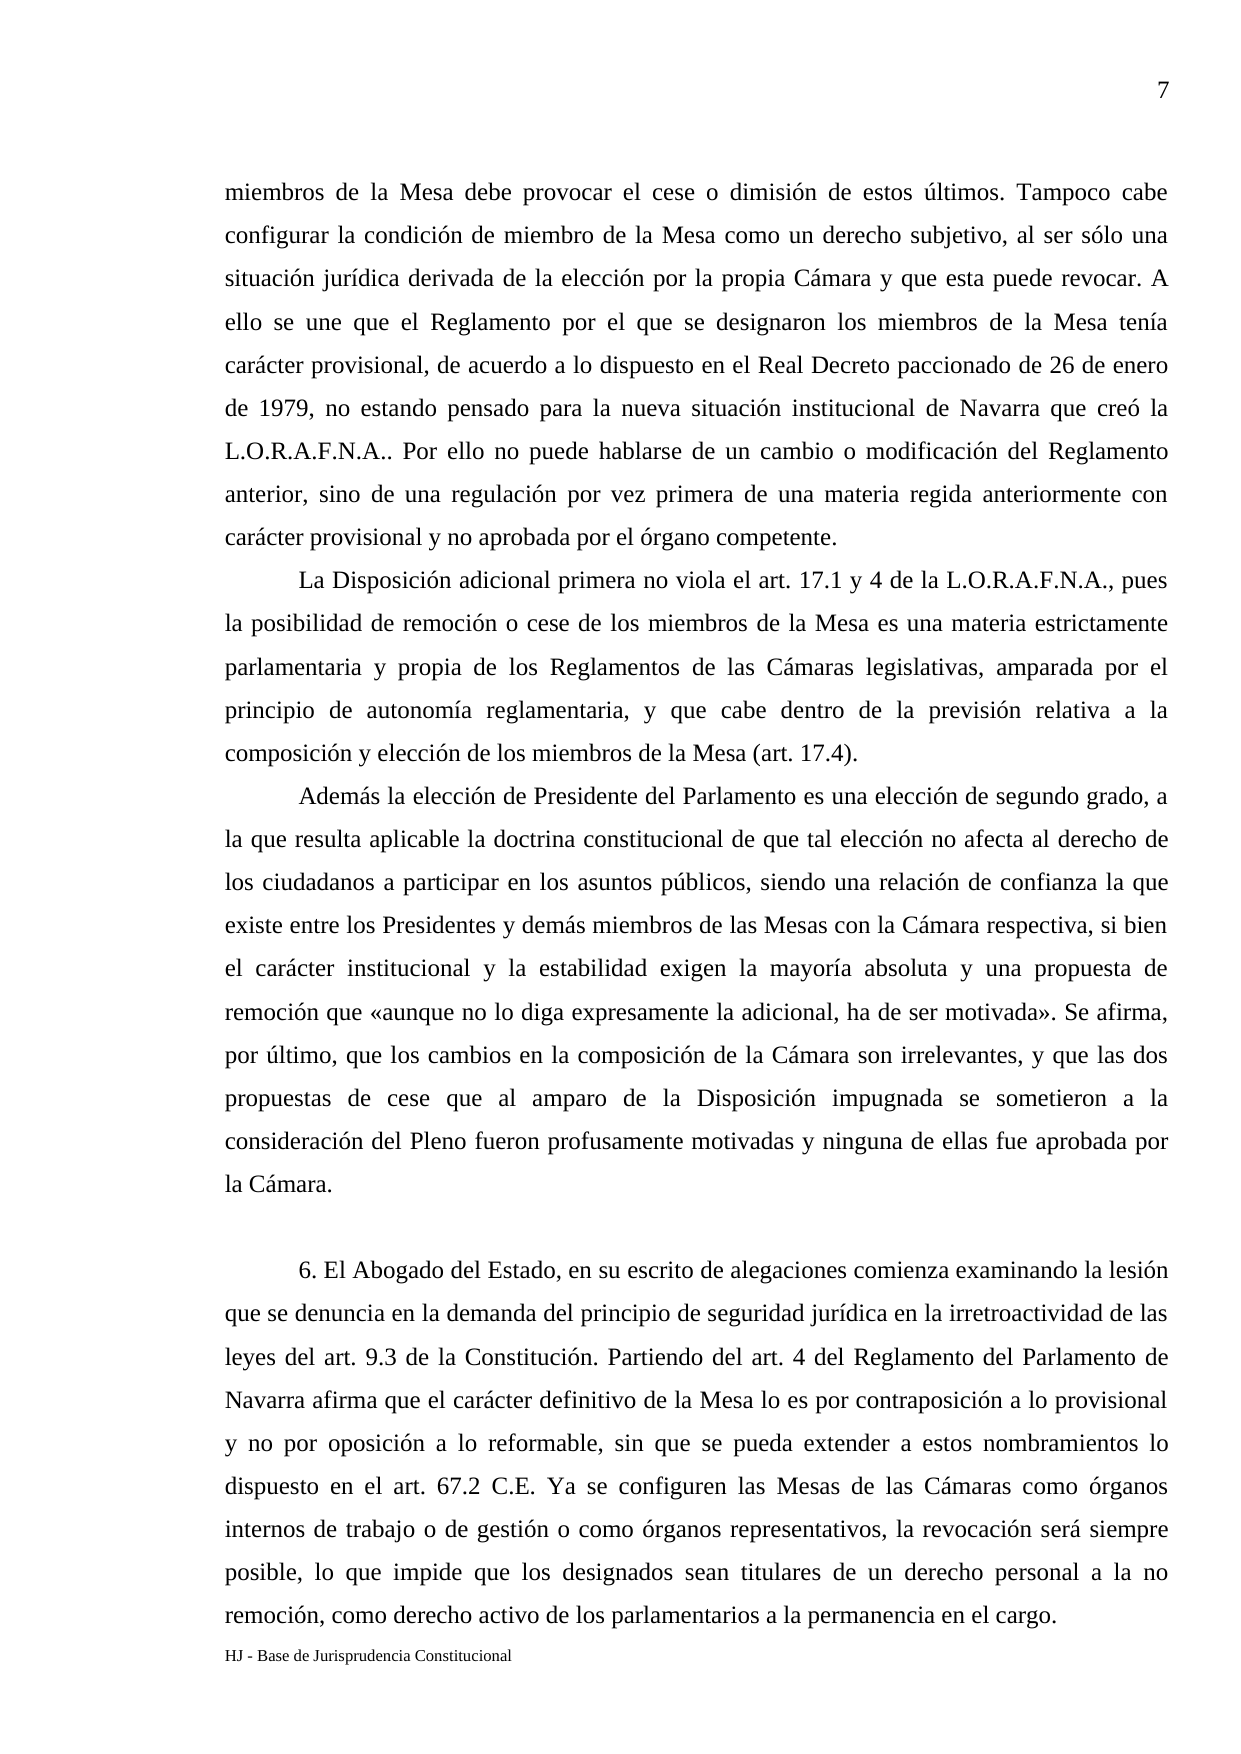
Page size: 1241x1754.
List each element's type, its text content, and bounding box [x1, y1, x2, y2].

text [224, 177, 1169, 551]
text Además la elección de Presidente del Parlamento es una elección de segundo grado, a la que resulta aplicable la doctrina constitucional de que tal elección no afecta al derecho de los ciudadanos a participar en los asuntos públicos, siendo una relación de confianza la que existe entre los Presidentes y demás miembros de las Mesas con la Cámara respectiva, si bien el carácter institucional y la estabilidad exigen la mayoría absoluta y una propuesta de remoción que «aunque no lo diga expresamente la adicional, ha de ser motivada». Se afirma, por último, que los cambios en la composición de la Cámara son irrelevantes, y que las dos propuestas de cese que al amparo de la Disposición impugnada se sometieron a la consideración del Pleno fueron profusamente motivadas y ninguna de ellas fue aprobada por la Cámara. [224, 781, 1169, 1198]
text La Disposición adicional primera no viola el art. 17.1 y 4 de la L.O.R.A.F.N.A., pues la posibilidad de remoción o cese de los miembros de la Mesa es una materia estrictamente parlamentaria y propia de los Reglamentos de las Cámaras legislativas, amparada por el principio de autonomía reglamentaria, y que cabe dentro de la previsión relativa a la composición y elección de los miembros de la Mesa (art. 17.4). [224, 565, 1169, 767]
text 6. El Abogado del Estado, en su escrito de alegaciones comienza examinando la lesión que se denuncia en la demanda del principio de seguridad jurídica en la irretroactividad de las leyes del art. 9.3 de la Constitución. Partiendo del art. 4 del Reglamento del Parlamento de Navarra afirma que el carácter definitivo de la Mesa lo es por contraposición a lo provisional y no por oposición a lo reformable, sin que se pueda extender a estos nombramientos lo dispuesto en el art. 67.2 C.E. Ya se configuren las Mesas de las Cámaras como órganos internos de trabajo o de gestión o como órganos representativos, la revocación será siempre posible, lo que impide que los designados sean titulares de un derecho personal a la no remoción, como derecho activo de los parlamentarios a la permanencia en el cargo. [224, 1255, 1169, 1629]
